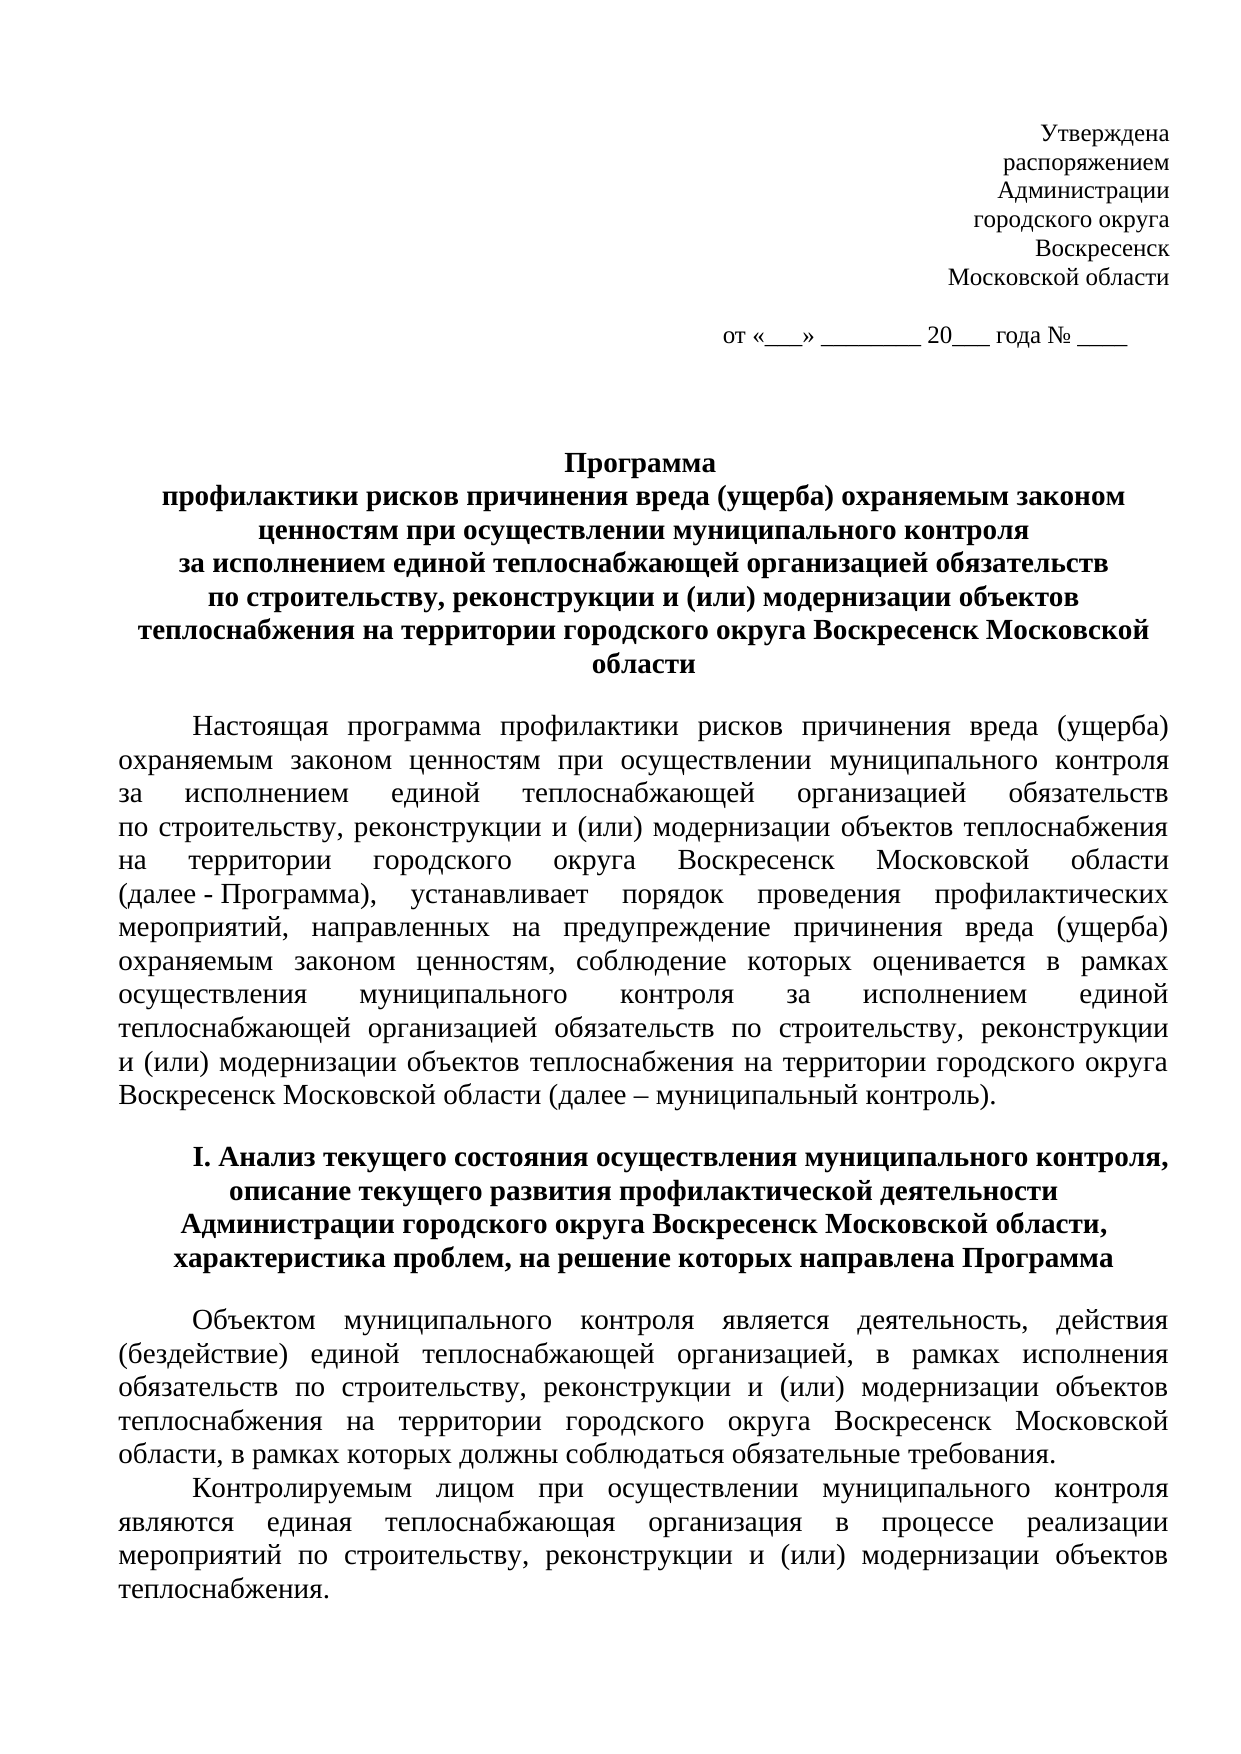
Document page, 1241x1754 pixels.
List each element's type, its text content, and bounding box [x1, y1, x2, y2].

text I. Анализ текущего состояния осуществления муниципального контроля, описание текущего развития профилактической деятельности Администрации городского округа Воскресенск Московской области, характеристика проблем, на решение которых направлена Программа [118, 1139, 1169, 1274]
text Программа [118, 445, 1169, 478]
text профилактики рисков причинения вреда (ущерба) охраняемым законом ценностям при осуществлении муниципального контроля за исполнением единой теплоснабжающей организацией обязательств по строительству, реконструкции и (или) модернизации объектов теплоснабжения на территории городского округа Воскресенск Московской области [118, 478, 1169, 679]
text Настоящая программа профилактики рисков причинения вреда (ущерба) охраняемым законом ценностям при осуществлении муниципального контроля за исполнением единой теплоснабжающей организацией обязательств по строительству, реконструкции и (или) модернизации объектов теплоснабжения на территории городского округа Воскресенск Московской области (далее - Программа), устанавливает порядок проведения профилактических мероприятий, направленных на предупреждение причинения вреда (ущерба) охраняемым законом ценностям, соблюдение которых оценивается в рамках осуществления муниципального контроля за исполнением единой теплоснабжающей организацией обязательств по строительству, реконструкции и (или) модернизации объектов теплоснабжения на территории городского округа Воскресенск Московской области (далее – муниципальный контроль). [118, 708, 1169, 1111]
text городского округа Воскресенск [858, 205, 1169, 262]
text Контролируемым лицом при осуществлении муниципального контроля являются единая теплоснабжающая организация в процессе реализации мероприятий по строительству, реконструкции и (или) модернизации объектов теплоснабжения. [118, 1470, 1169, 1604]
text Московской области [858, 262, 1169, 291]
text от «___» ________ 20___ года № ____ [118, 320, 1169, 349]
text Объектом муниципального контроля является деятельность, действия (бездействие) единой теплоснабжающей организацией, в рамках исполнения обязательств по строительству, реконструкции и (или) модернизации объектов теплоснабжения на территории городского округа Воскресенск Московской области, в рамках которых должны соблюдаться обязательные требования. [118, 1302, 1169, 1470]
text Утверждена [858, 118, 1169, 147]
text распоряжением Администрации [858, 147, 1169, 205]
